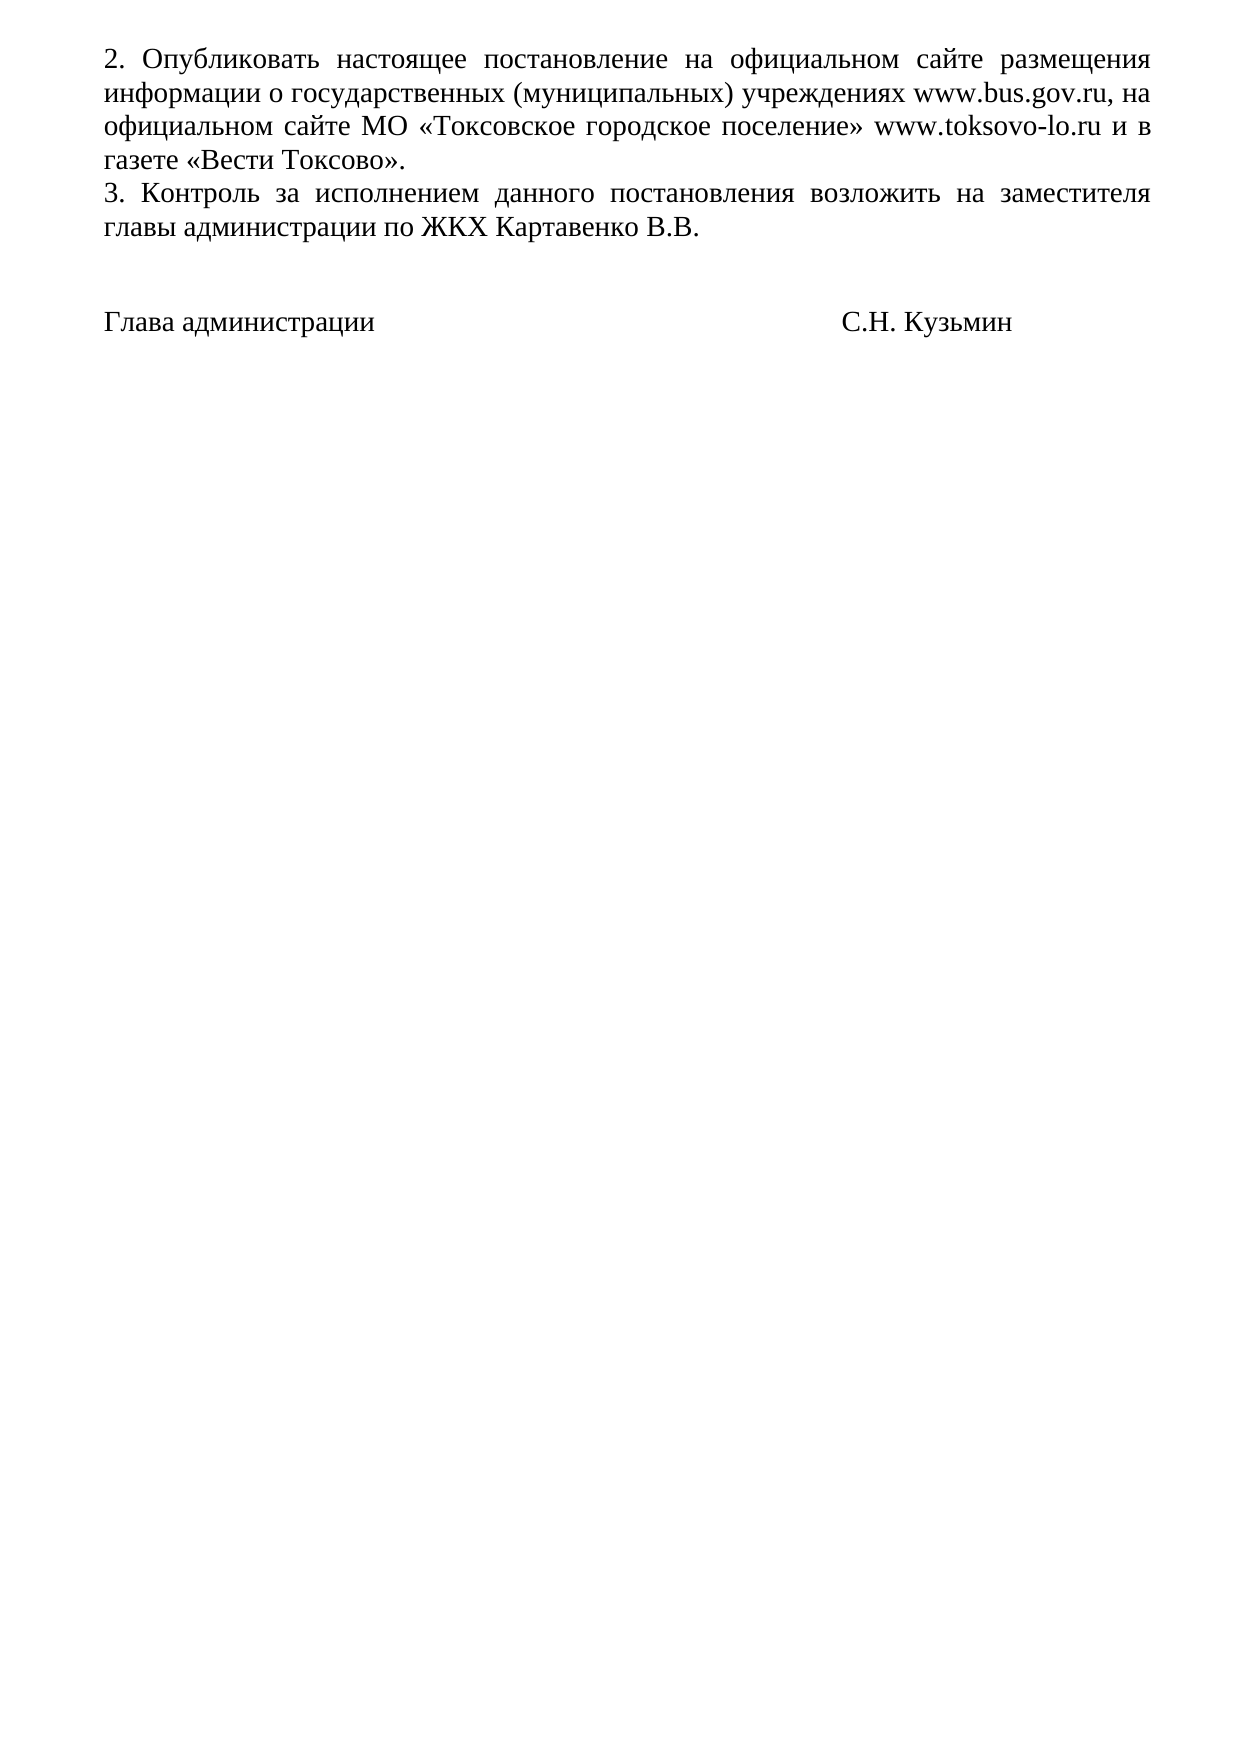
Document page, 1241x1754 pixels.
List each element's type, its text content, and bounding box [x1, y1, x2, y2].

list 3. Контроль за исполнением данного постановления возложить на заместителя главы администрации по ЖКХ Картавенко В.В. [103, 175, 1152, 242]
text Глава администрации С.Н. Кузьмин [103, 304, 1152, 338]
list 2. Опубликовать настоящее постановление на официальном сайте размещения информации о государственных (муниципальных) учреждениях www.bus.gov.ru, на официальном сайте МО «Токсовское городское поселение» www.toksovo-lo.ru и в газете «Вести Токсово». [103, 41, 1152, 175]
